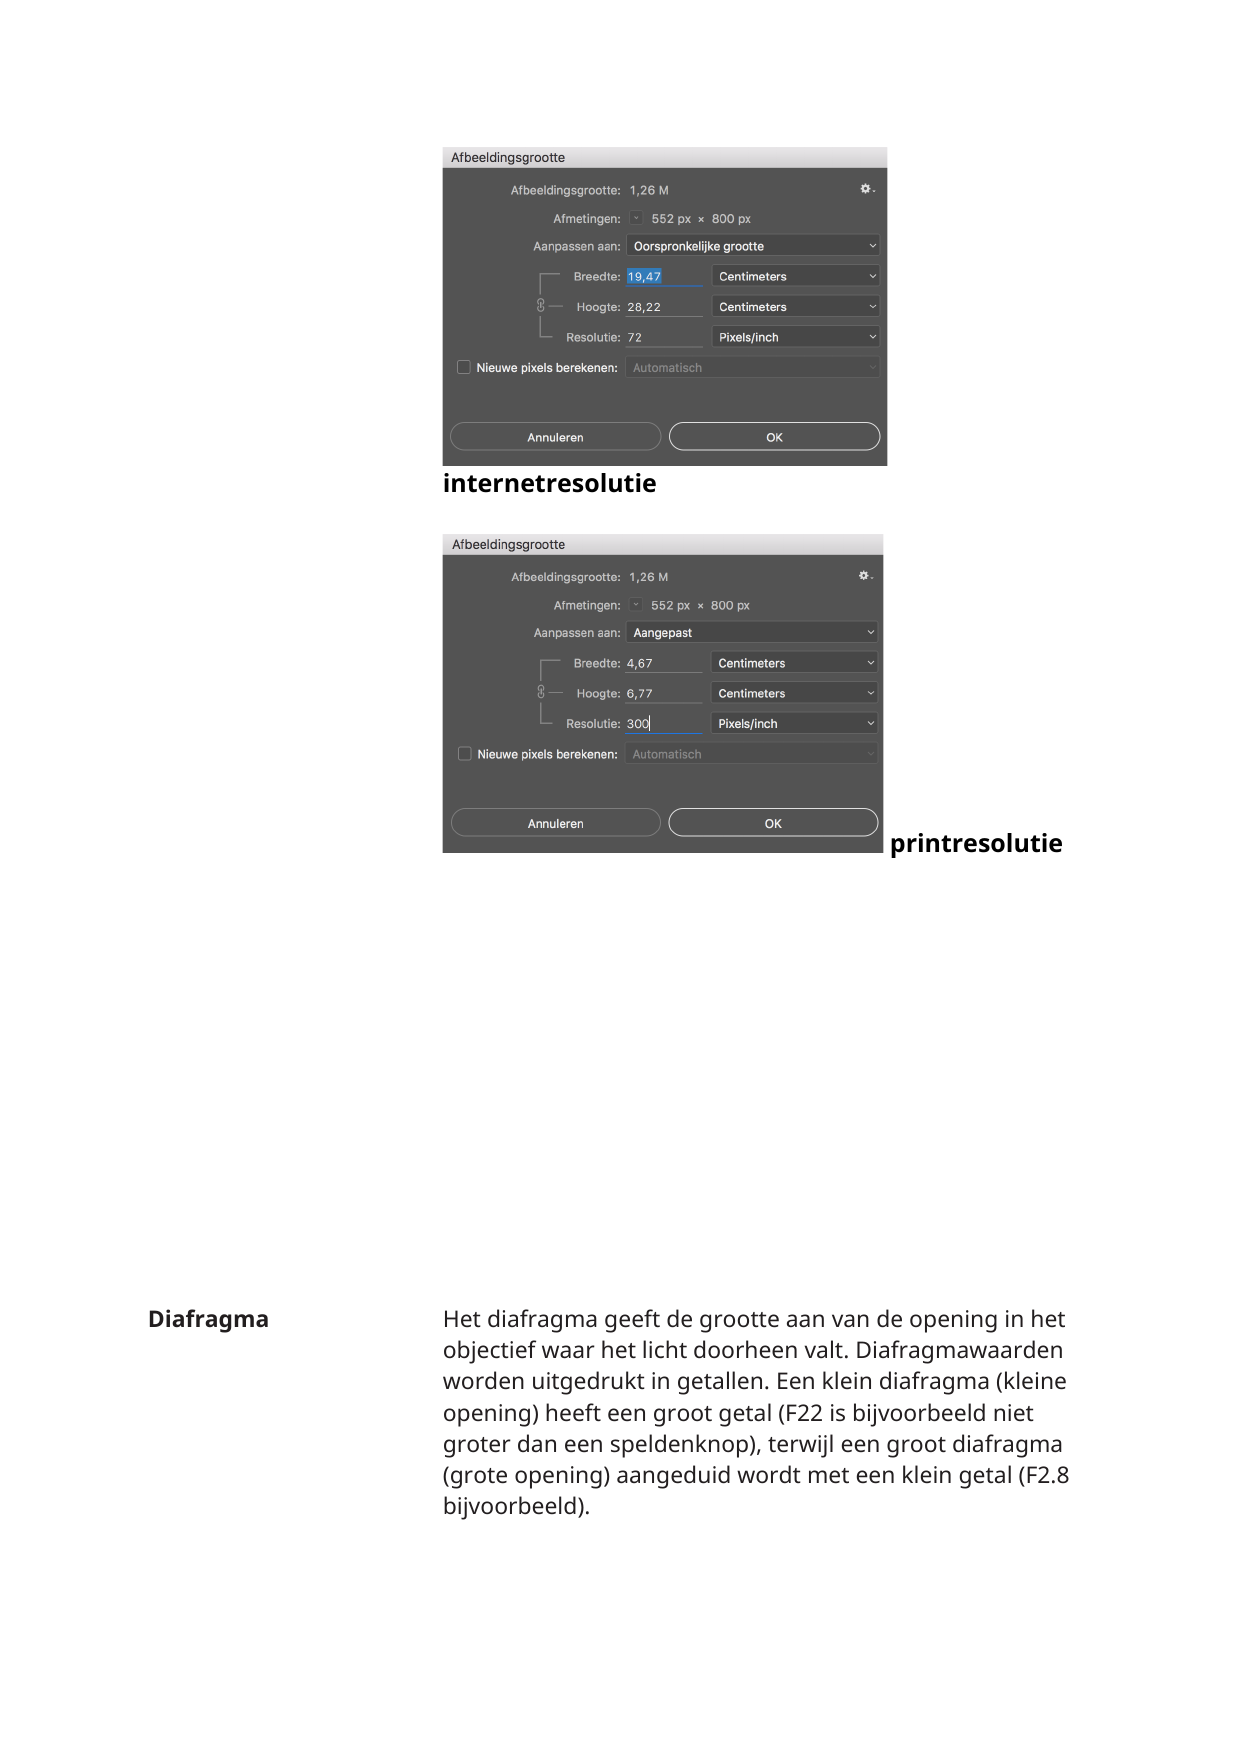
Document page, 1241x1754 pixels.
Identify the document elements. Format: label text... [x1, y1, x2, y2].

picture [442, 147, 888, 466]
text Diafragma Het diafragma geeft de grootte aan van de opening in het objectief waar het licht doorheen valt. Diafragmawaarden worden uitgedrukt in getallen. Een klein diafragma (kleine opening) heeft een groot getal (F22 is bijvoorbeeld niet groter dan een speldenknop), terwijl een groot diafragma (grote opening) aangeduid wordt met een klein getal (F2.8 bijvoorbeeld). [148, 1303, 1093, 1521]
picture [442, 534, 884, 853]
